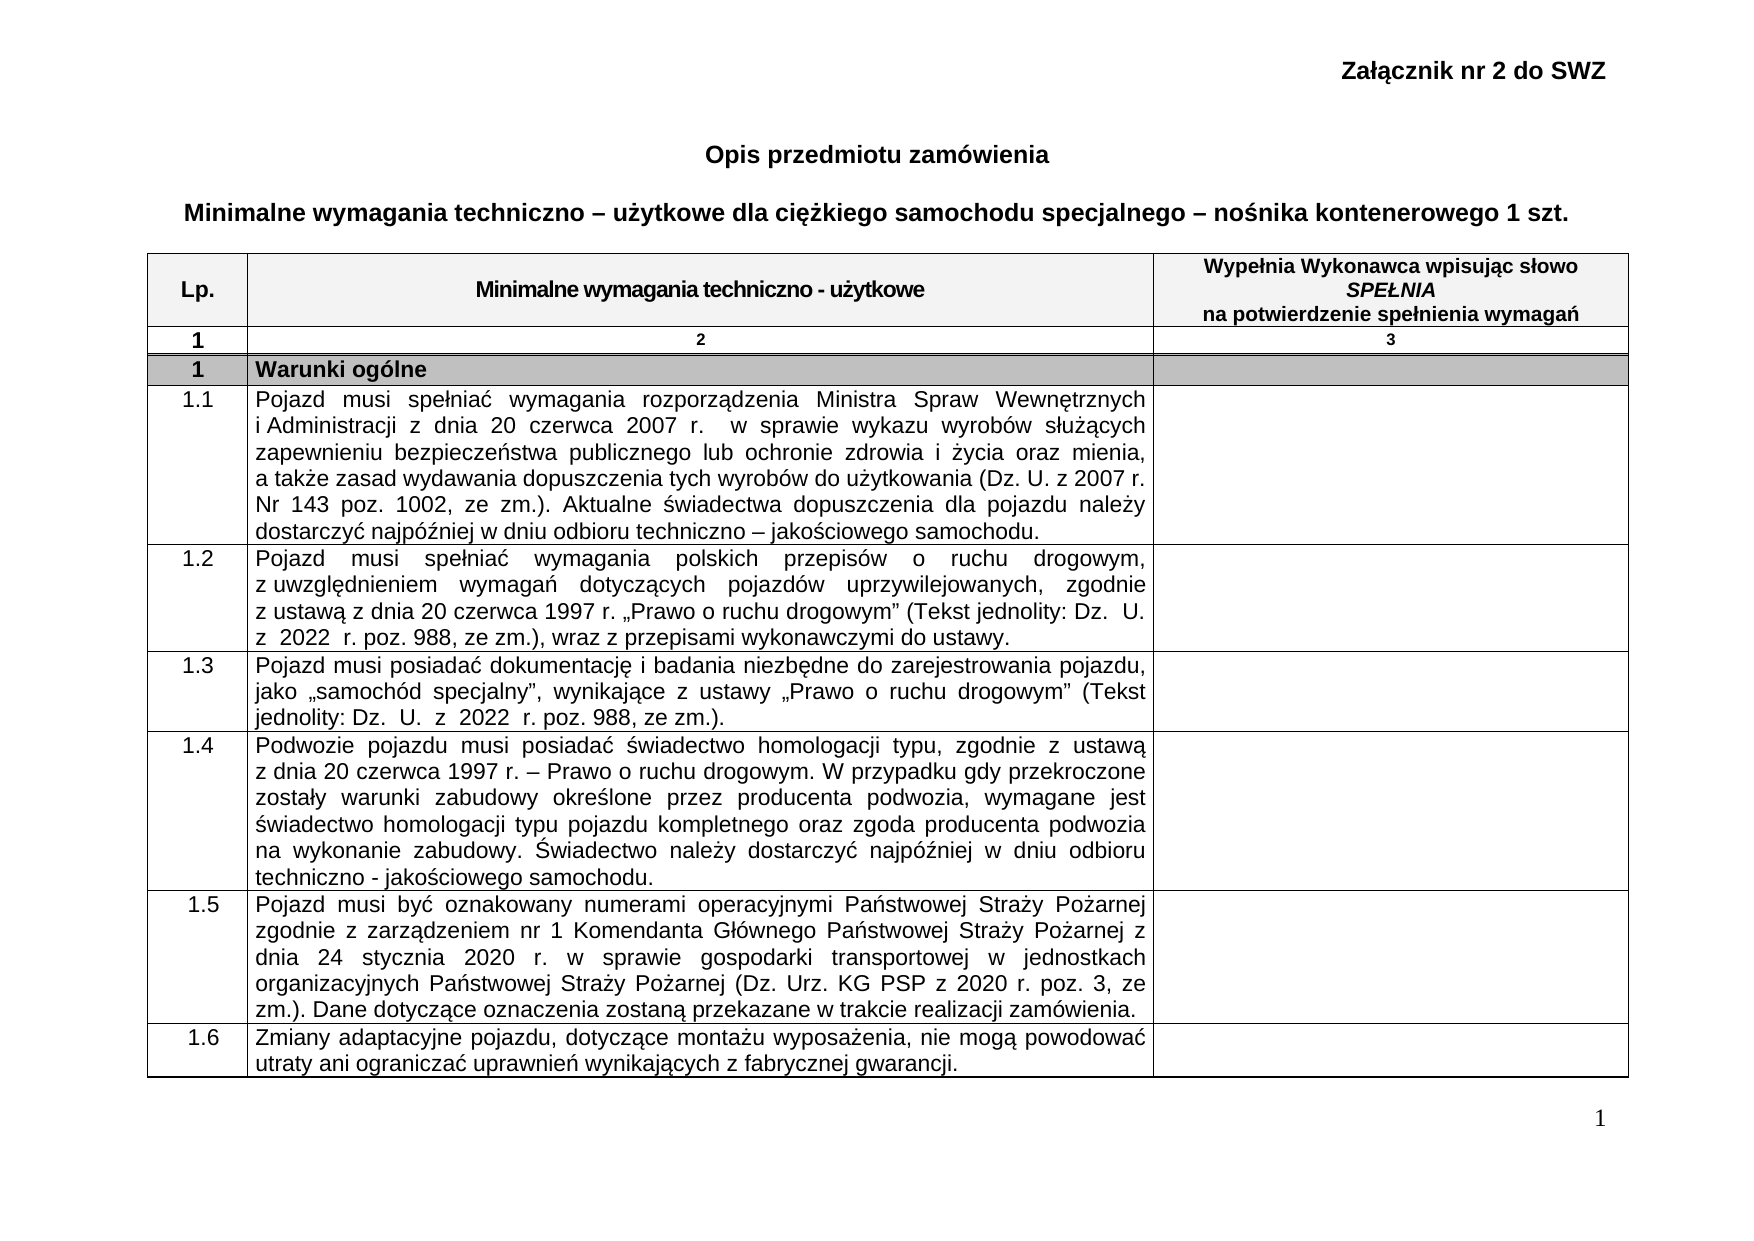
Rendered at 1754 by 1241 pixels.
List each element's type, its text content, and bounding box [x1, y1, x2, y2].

table_header Wypełnia Wykonawca wpisując słowo SPEŁNIA na potwierdzenie spełnienia wymagań [1154, 254, 1628, 326]
table_cell 1.2 [148, 545, 247, 651]
table_cell Pojazd musi posiadać dokumentację i badania niezbędne do zarejestrowania pojazdu, jako „samochód specjalny”, wynikające z ustawy „Prawo o ruchu drogowym” (Tekst jednolity: Dz. U. z 2022 r. poz. 988, ze zm.). [248, 652, 1153, 731]
table_cell 2 [248, 327, 1153, 353]
table_cell [1154, 732, 1628, 890]
table_cell Pojazd musi spełniać wymagania polskich przepisów o ruchu drogowym, z uwzględnieniem wymagań dotyczących pojazdów uprzywilejowanych, zgodnie z ustawą z dnia 20 czerwca 1997 r. „Prawo o ruchu drogowym” (Tekst jednolity: Dz. U. z 2022 r. poz. 988, ze zm.), wraz z przepisami wykonawczymi do ustawy. [248, 545, 1153, 651]
text Minimalne wymagania techniczno – użytkowe dla ciężkiego samochodu specjalnego – nośnika kontenerowego 1 szt. [148, 198, 1606, 226]
table_cell [1154, 1024, 1628, 1076]
table_header Lp. [148, 254, 247, 326]
text Załącznik nr 2 do SWZ [148, 56, 1606, 85]
table_cell [1154, 652, 1628, 731]
table_cell 1.5 [148, 891, 247, 1023]
table_cell Pojazd musi spełniać wymagania rozporządzenia Ministra Spraw Wewnętrznych i Administracji z dnia 20 czerwca 2007 r. w sprawie wykazu wyrobów służących zapewnieniu bezpieczeństwa publicznego lub ochronie zdrowia i życia oraz mienia, a także zasad wydawania dopuszczenia tych wyrobów do użytkowania (Dz. U. z 2007 r. Nr 143 poz. 1002, ze zm.). Aktualne świadectwa dopuszczenia dla pojazdu należy dostarczyć najpóźniej w dniu odbioru techniczno – jakościowego samochodu. [248, 386, 1153, 544]
table_cell 1.4 [148, 732, 247, 890]
table_cell 1 [148, 327, 247, 353]
table_cell 1.6 [148, 1024, 247, 1076]
table_cell 3 [1154, 327, 1628, 353]
table_cell 1.1 [148, 386, 247, 544]
table_header Minimalne wymagania techniczno - użytkowe [248, 254, 1153, 326]
table_cell Zmiany adaptacyjne pojazdu, dotyczące montażu wyposażenia, nie mogą powodować utraty ani ograniczać uprawnień wynikających z fabrycznej gwarancji. [248, 1024, 1153, 1076]
table_cell 1 [148, 356, 247, 385]
table_cell 1.3 [148, 652, 247, 731]
table_cell [1154, 891, 1628, 1023]
table_cell Podwozie pojazdu musi posiadać świadectwo homologacji typu, zgodnie z ustawą z dnia 20 czerwca 1997 r. – Prawo o ruchu drogowym. W przypadku gdy przekroczone zostały warunki zabudowy określone przez producenta podwozia, wymagane jest świadectwo homologacji typu pojazdu kompletnego oraz zgoda producenta podwozia na wykonanie zabudowy. Świadectwo należy dostarczyć najpóźniej w dniu odbioru techniczno - jakościowego samochodu. [248, 732, 1153, 890]
table_cell [1154, 386, 1628, 544]
table_cell Warunki ogólne [248, 356, 1153, 385]
table_cell Pojazd musi być oznakowany numerami operacyjnymi Państwowej Straży Pożarnej zgodnie z zarządzeniem nr 1 Komendanta Głównego Państwowej Straży Pożarnej z dnia 24 stycznia 2020 r. w sprawie gospodarki transportowej w jednostkach organizacyjnych Państwowej Straży Pożarnej (Dz. Urz. KG PSP z 2020 r. poz. 3, ze zm.). Dane dotyczące oznaczenia zostaną przekazane w trakcie realizacji zamówienia. [248, 891, 1153, 1023]
table_cell [1154, 356, 1628, 385]
table_cell [1154, 545, 1628, 651]
text Opis przedmiotu zamówienia [148, 140, 1606, 169]
